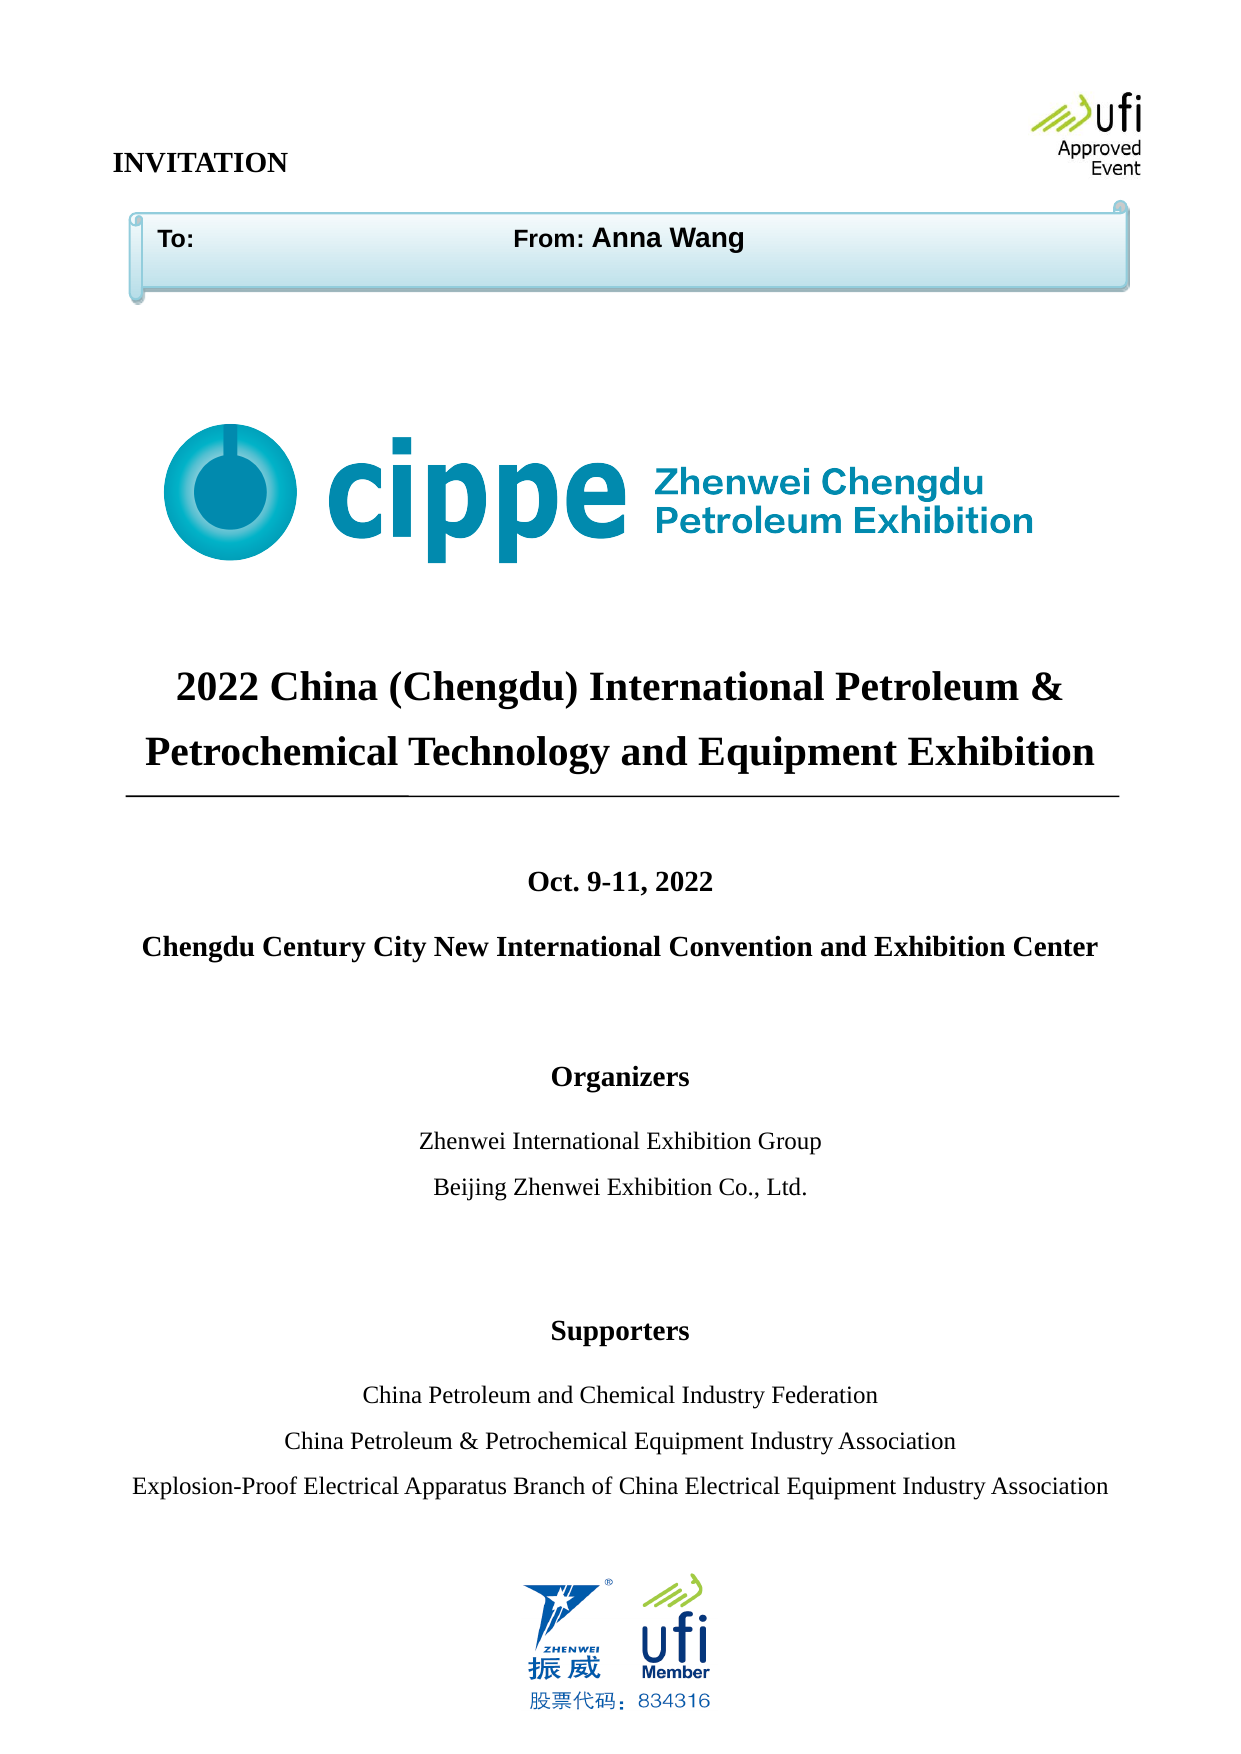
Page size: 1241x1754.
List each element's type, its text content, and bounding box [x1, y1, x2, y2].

picture [520, 1572, 718, 1711]
text INVITATION [112, 129, 1128, 194]
picture [113, 380, 1127, 602]
text China Petroleum and Chemical Industry Federation [112, 1378, 1128, 1411]
text Oct. 9-11, 2022 [112, 848, 1128, 913]
text 2022 China (Chengdu) International Petroleum & Petrochemical Technology and Equipment Exhibition [112, 653, 1128, 783]
text Explosion-Proof Electrical Apparatus Branch of China Electrical Equipment Industry Association [112, 1469, 1128, 1502]
picture [1028, 81, 1141, 186]
text Organizers [112, 1043, 1128, 1108]
text Chengdu Century City New International Convention and Exhibition Center [112, 913, 1128, 978]
text Zhenwei International Exhibition Group [112, 1124, 1128, 1157]
text Supporters [112, 1297, 1128, 1362]
text China Petroleum & Petrochemical Equipment Industry Association [112, 1424, 1128, 1456]
text Beijing Zhenwei Exhibition Co., Ltd. [112, 1170, 1128, 1202]
